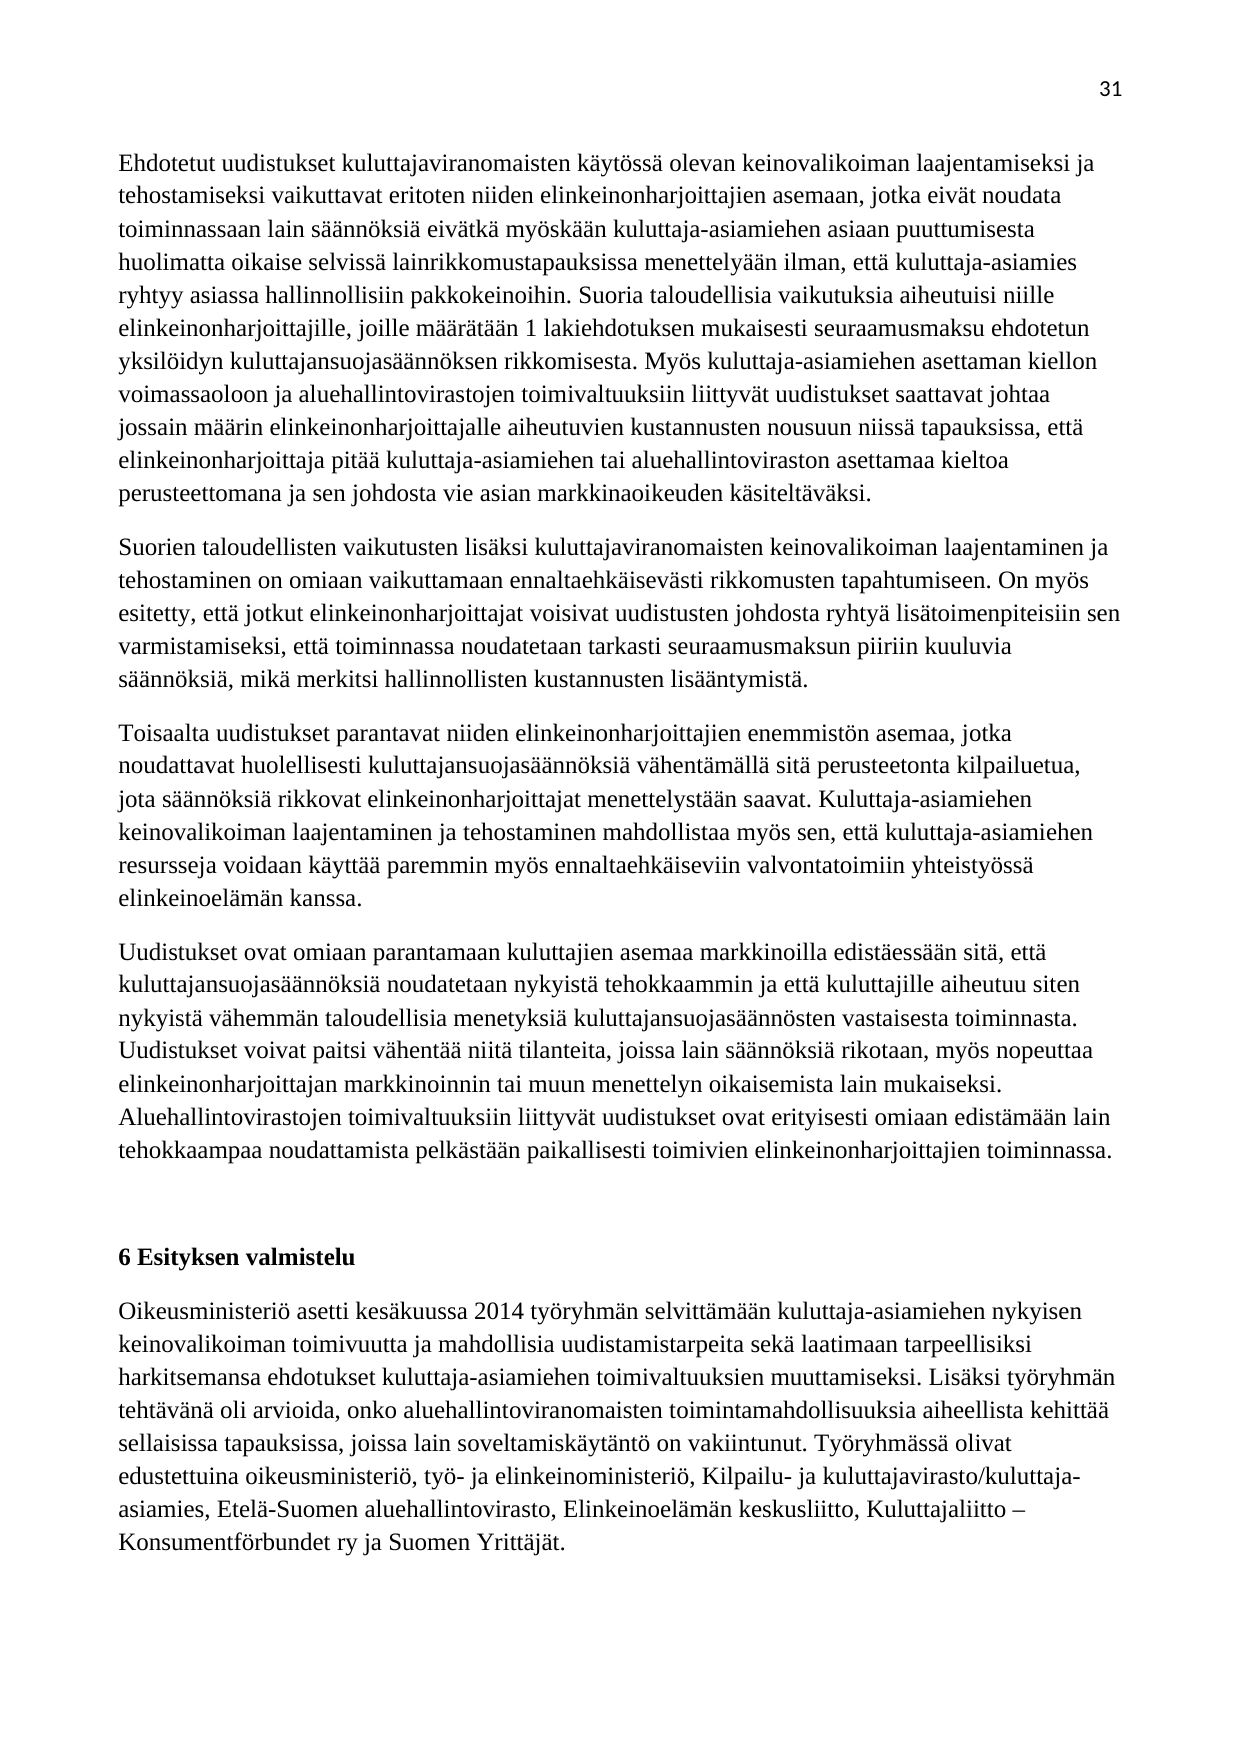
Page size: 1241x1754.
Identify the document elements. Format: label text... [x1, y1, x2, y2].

text Ehdotetut uudistukset kuluttajaviranomaisten käytössä olevan keinovalikoiman laajentamiseksi ja tehostamiseksi vaikuttavat eritoten niiden elinkeinonharjoittajien asemaan, jotka eivät noudata toiminnassaan lain säännöksiä eivätkä myöskään kuluttaja-asiamiehen asiaan puuttumisesta huolimatta oikaise selvissä lainrikkomustapauksissa menettelyään ilman, että kuluttaja-asiamies ryhtyy asiassa hallinnollisiin pakkokeinoihin. Suoria taloudellisia vaikutuksia aiheutuisi niille elinkeinonharjoittajille, joille määrätään 1 lakiehdotuksen mukaisesti seuraamusmaksu ehdotetun yksilöidyn kuluttajansuojasäännöksen rikkomisesta. Myös kuluttaja-asiamiehen asettaman kiellon voimassaoloon ja aluehallintovirastojen toimivaltuuksiin liittyvät uudistukset saattavat johtaa jossain määrin elinkeinonharjoittajalle aiheutuvien kustannusten nousuun niissä tapauksissa, että elinkeinonharjoittaja pitää kuluttaja-asiamiehen tai aluehallintoviraston asettamaa kieltoa perusteettomana ja sen johdosta vie asian markkinaoikeuden käsiteltäväksi. [118, 148, 1122, 507]
text Uudistukset ovat omiaan parantamaan kuluttajien asemaa markkinoilla edistäessään sitä, että kuluttajansuojasäännöksiä noudatetaan nykyistä tehokkaammin ja että kuluttajille aiheutuu siten nykyistä vähemmän taloudellisia menetyksiä kuluttajansuojasäännösten vastaisesta toiminnasta. Uudistukset voivat paitsi vähentää niitä tilanteita, joissa lain säännöksiä rikotaan, myös nopeuttaa elinkeinonharjoittajan markkinoinnin tai muun menettelyn oikaisemista lain mukaiseksi. Aluehallintovirastojen toimivaltuuksiin liittyvät uudistukset ovat erityisesti omiaan edistämään lain tehokkaampaa noudattamista pelkästään paikallisesti toimivien elinkeinonharjoittajien toiminnassa. [118, 937, 1122, 1163]
text 6 Esityksen valmistelu [118, 1242, 1122, 1271]
text Oikeusministeriö asetti kesäkuussa 2014 työryhmän selvittämään kuluttaja-asiamiehen nykyisen keinovalikoiman toimivuutta ja mahdollisia uudistamistarpeita sekä laatimaan tarpeellisiksi harkitsemansa ehdotukset kuluttaja-asiamiehen toimivaltuuksien muuttamiseksi. Lisäksi työryhmän tehtävänä oli arvioida, onko aluehallintoviranomaisten toimintamahdollisuuksia aiheellista kehittää sellaisissa tapauksissa, joissa lain soveltamiskäytäntö on vakiintunut. Työryhmässä olivat edustettuina oikeusministeriö, työ- ja elinkeinoministeriö, Kilpailu- ja kuluttajavirasto/kuluttaja-asiamies, Etelä-Suomen aluehallintovirasto, Elinkeinoelämän keskusliitto, Kuluttajaliitto – Konsumentförbundet ry ja Suomen Yrittäjät. [118, 1296, 1122, 1556]
text Suorien taloudellisten vaikutusten lisäksi kuluttajaviranomaisten keinovalikoiman laajentaminen ja tehostaminen on omiaan vaikuttamaan ennaltaehkäisevästi rikkomusten tapahtumiseen. On myös esitetty, että jotkut elinkeinonharjoittajat voisivat uudistusten johdosta ryhtyä lisätoimenpiteisiin sen varmistamiseksi, että toiminnassa noudatetaan tarkasti seuraamusmaksun piiriin kuuluvia säännöksiä, mikä merkitsi hallinnollisten kustannusten lisääntymistä. [118, 532, 1122, 692]
text Toisaalta uudistukset parantavat niiden elinkeinonharjoittajien enemmistön asemaa, jotka noudattavat huolellisesti kuluttajansuojasäännöksiä vähentämällä sitä perusteetonta kilpailuetua, jota säännöksiä rikkovat elinkeinonharjoittajat menettelystään saavat. Kuluttaja-asiamiehen keinovalikoiman laajentaminen ja tehostaminen mahdollistaa myös sen, että kuluttaja-asiamiehen resursseja voidaan käyttää paremmin myös ennaltaehkäiseviin valvontatoimiin yhteistyössä elinkeinoelämän kanssa. [118, 718, 1122, 911]
